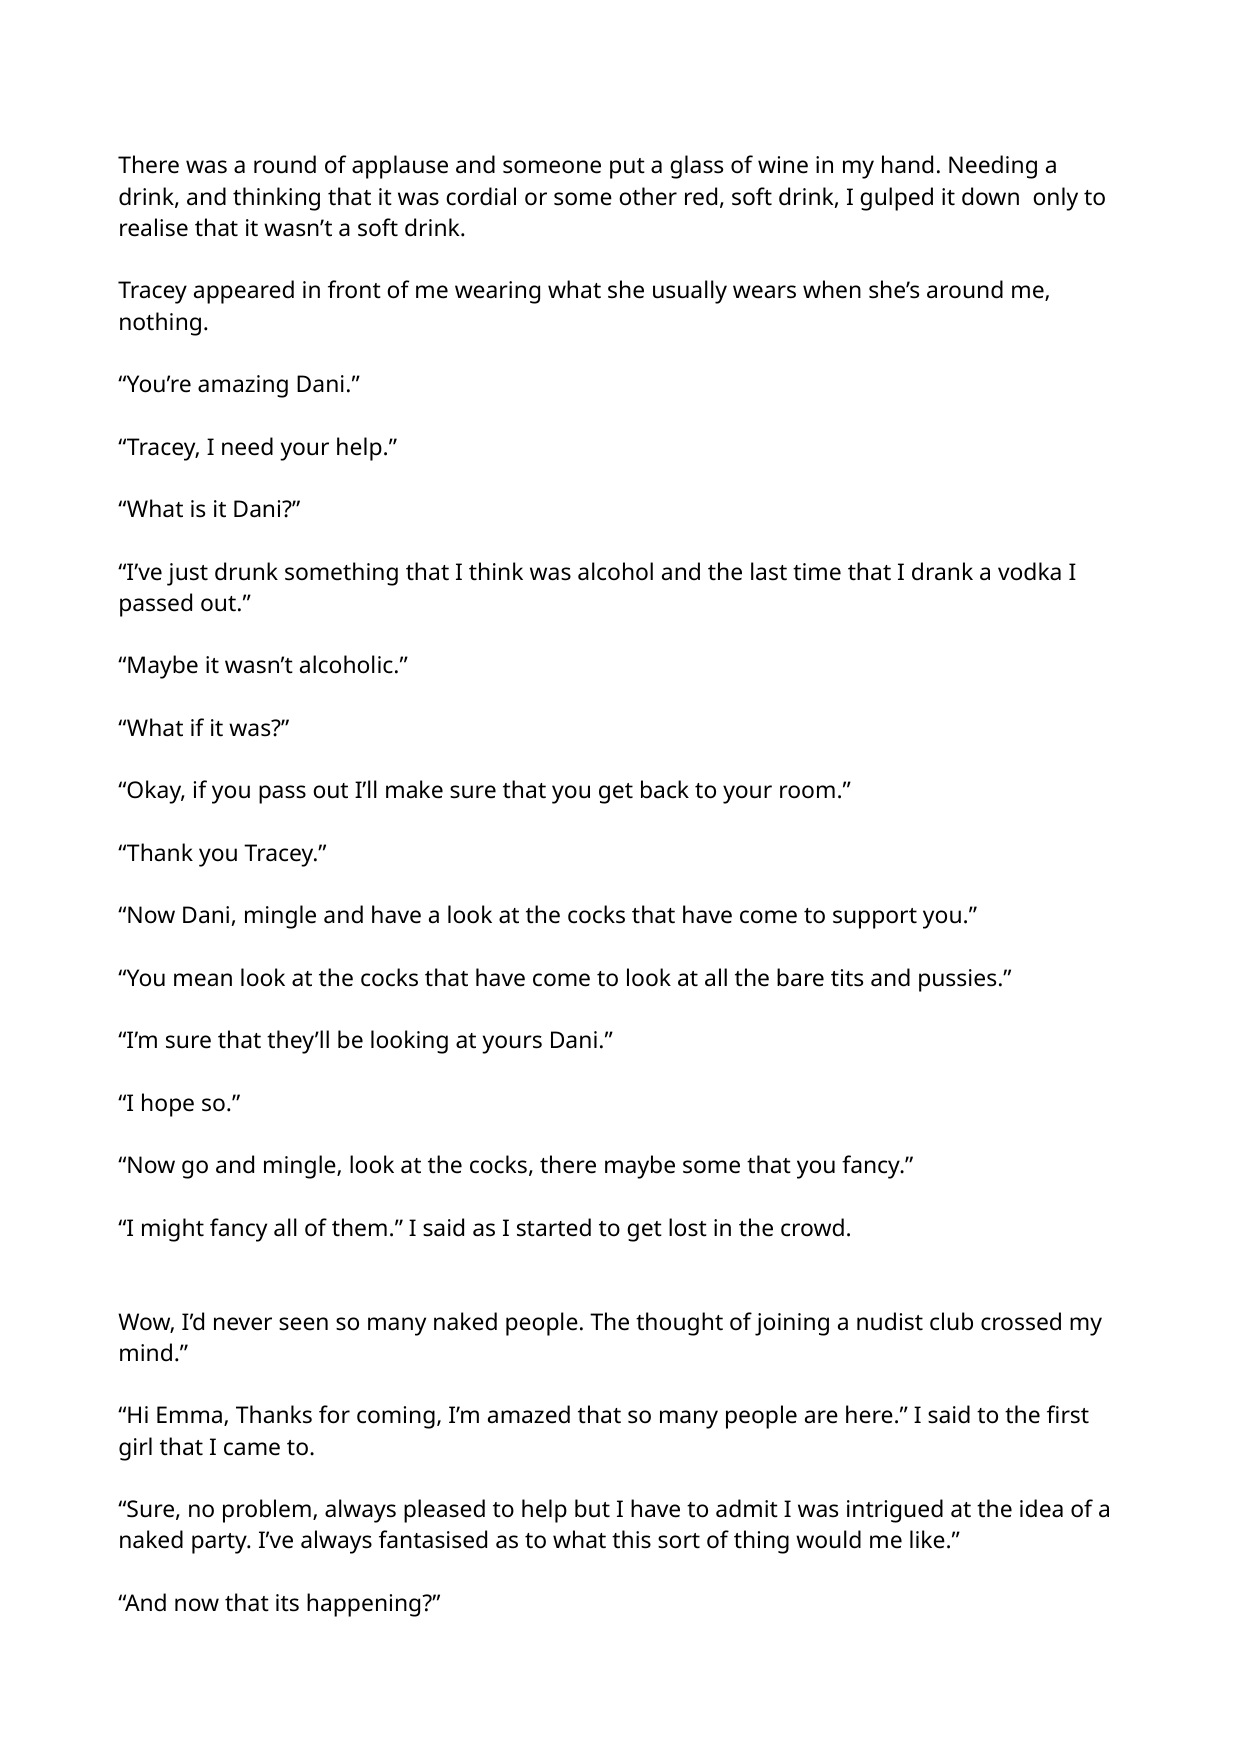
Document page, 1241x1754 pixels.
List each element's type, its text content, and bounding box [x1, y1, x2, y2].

text Wow, I’d never seen so many naked people. The thought of joining a nudist club crossed my mind.” [118, 1306, 1122, 1368]
text “Hi Emma, Thanks for coming, I’m amazed that so many people are here.” I said to the first girl that I came to. [118, 1399, 1122, 1462]
text “Okay, if you pass out I’ll make sure that you get back to your room.” [118, 774, 1122, 806]
text “Tracey, I need your help.” [118, 431, 1122, 462]
text “Thank you Tracey.” [118, 837, 1122, 868]
text “Maybe it wasn’t alcoholic.” [118, 649, 1122, 681]
text “I hope so.” [118, 1087, 1122, 1118]
text “What if it was?” [118, 712, 1122, 743]
text “I’m sure that they’ll be looking at yours Dani.” [118, 1024, 1122, 1056]
text “And now that its happening?” [118, 1587, 1122, 1618]
text There was a round of applause and someone put a glass of wine in my hand. Needing a drink, and thinking that it was cordial or some other red, soft drink, I gulped it down only to realise that it wasn’t a soft drink. [118, 149, 1122, 243]
text “Now Dani, mingle and have a look at the cocks that have come to support you.” [118, 899, 1122, 931]
text “You’re amazing Dani.” [118, 368, 1122, 399]
text Tracey appeared in front of me wearing what she usually wears when she’s around me, nothing. [118, 274, 1122, 337]
text “I’ve just drunk something that I think was alcohol and the last time that I drank a vodka I passed out.” [118, 556, 1122, 618]
text “What is it Dani?” [118, 493, 1122, 524]
text “You mean look at the cocks that have come to look at all the bare tits and pussies.” [118, 962, 1122, 993]
text “Now go and mingle, look at the cocks, there maybe some that you fancy.” [118, 1149, 1122, 1181]
text “I might fancy all of them.” I said as I started to get lost in the crowd. [118, 1212, 1122, 1243]
text “Sure, no problem, always pleased to help but I have to admit I was intrigued at the idea of a naked party. I’ve always fantasised as to what this sort of thing would me like.” [118, 1493, 1122, 1556]
